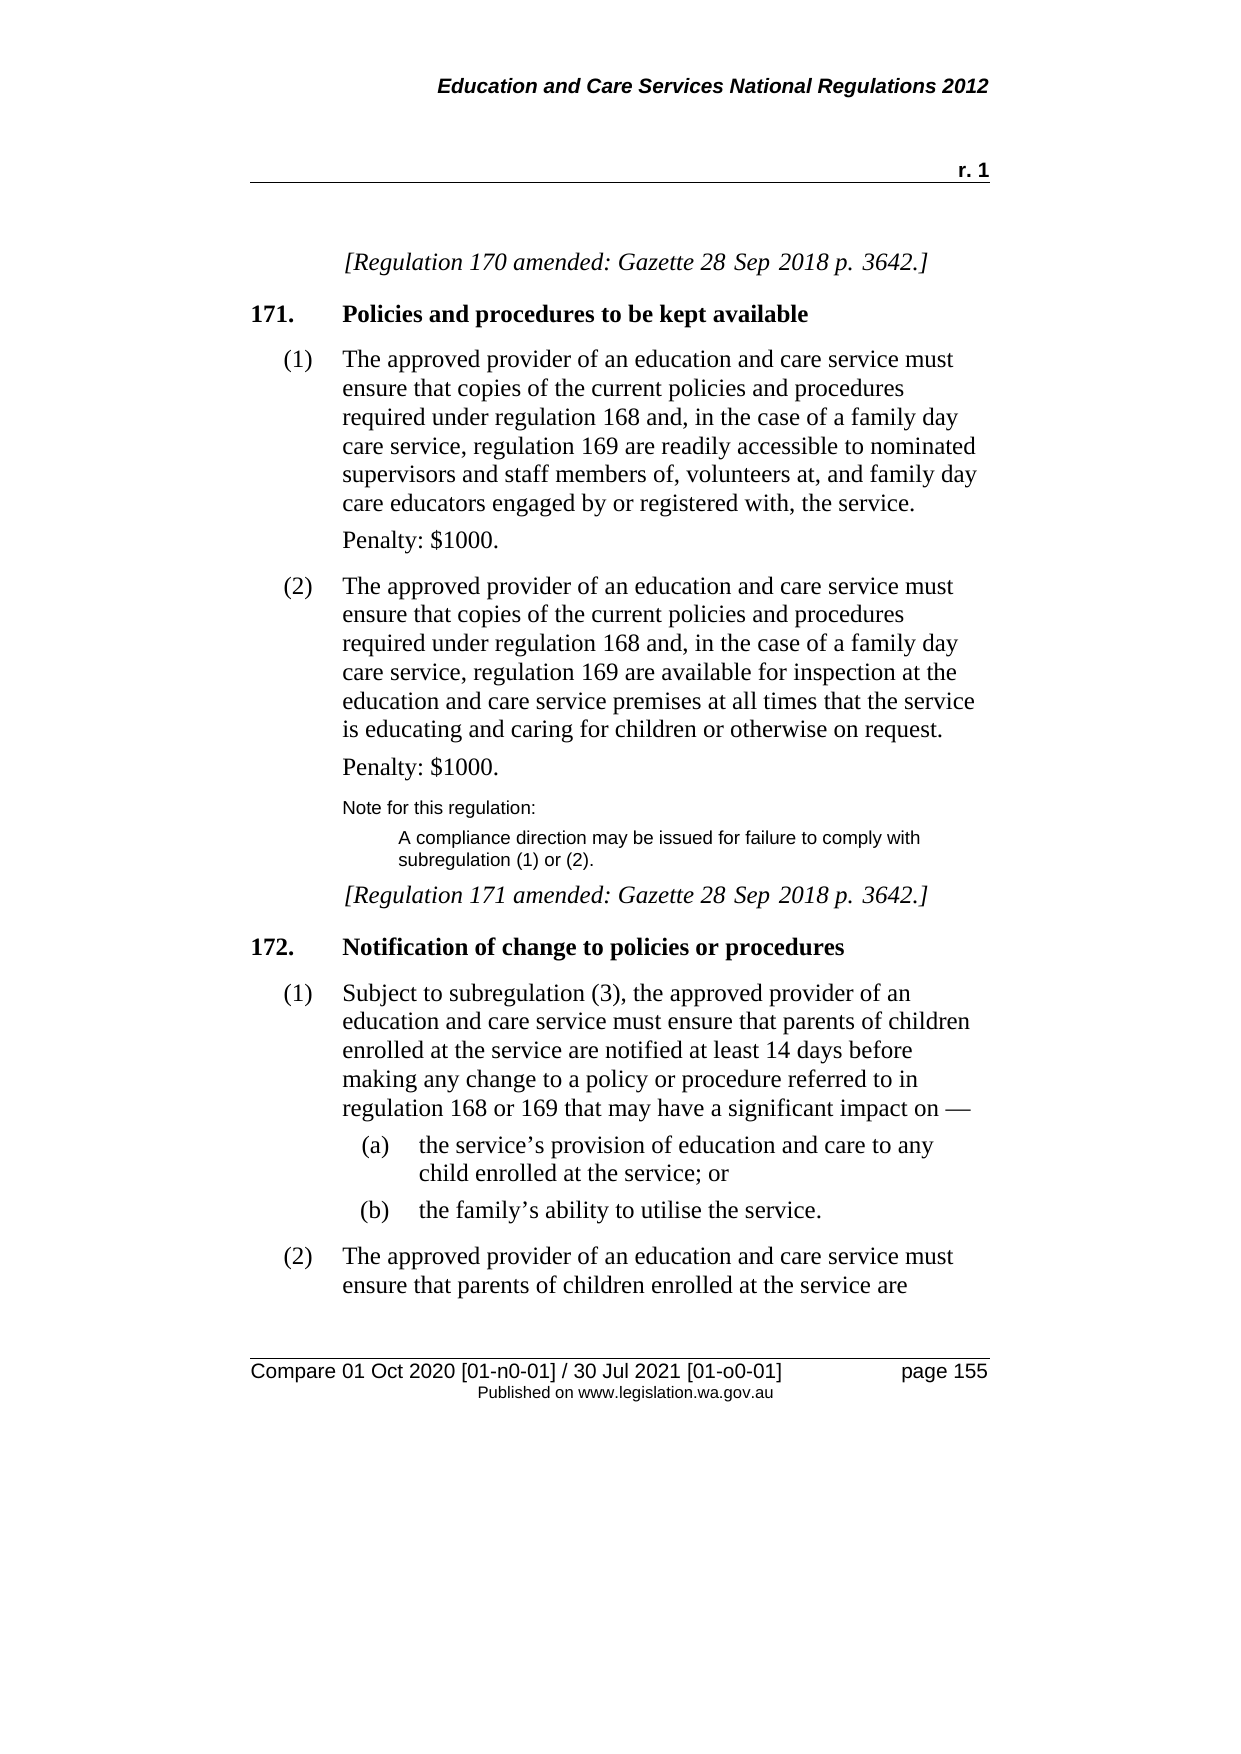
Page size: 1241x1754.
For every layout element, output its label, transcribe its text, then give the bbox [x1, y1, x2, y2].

text (1) The approved provider of an education and care service must ensure that copies of the current policies and procedures required under regulation 168 and, in the case of a family day care service, regulation 169 are readily accessible to nominated supervisors and staff members of, volunteers at, and family day care educators engaged by or registered with, the service. [250, 344, 990, 517]
text Penalty: $1000. [250, 525, 990, 554]
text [250, 1241, 990, 1298]
subtitle Note for this regulation: [250, 797, 990, 819]
text A compliance direction may be issued for failure to comply with subregulation (1) or (2). [250, 827, 990, 870]
text Penalty: $1000. [250, 752, 990, 780]
subtitle 172. Notification of change to policies or procedures [250, 932, 990, 961]
text (a) the service’s provision of education and care to any child enrolled at the service; or [250, 1130, 990, 1187]
text [Regulation 170 amended: Gazette 28 Sep 2018 p. 3642.] [250, 247, 990, 276]
subtitle 171. Policies and procedures to be kept available [250, 299, 990, 328]
text (2) The approved provider of an education and care service must ensure that copies of the current policies and procedures required under regulation 168 and, in the case of a family day care service, regulation 169 are available for inspection at the education and care service premises at all times that the service is educating and caring for children or otherwise on request. [250, 571, 990, 743]
text (b) the family’s ability to utilise the service. [250, 1196, 990, 1224]
text [Regulation 171 amended: Gazette 28 Sep 2018 p. 3642.] [250, 881, 990, 909]
text (1) Subject to subregulation (3), the approved provider of an education and care service must ensure that parents of children enrolled at the service are notified at least 14 days before making any change to a policy or procedure referred to in regulation 168 or 169 that may have a significant impact on — [250, 978, 990, 1121]
